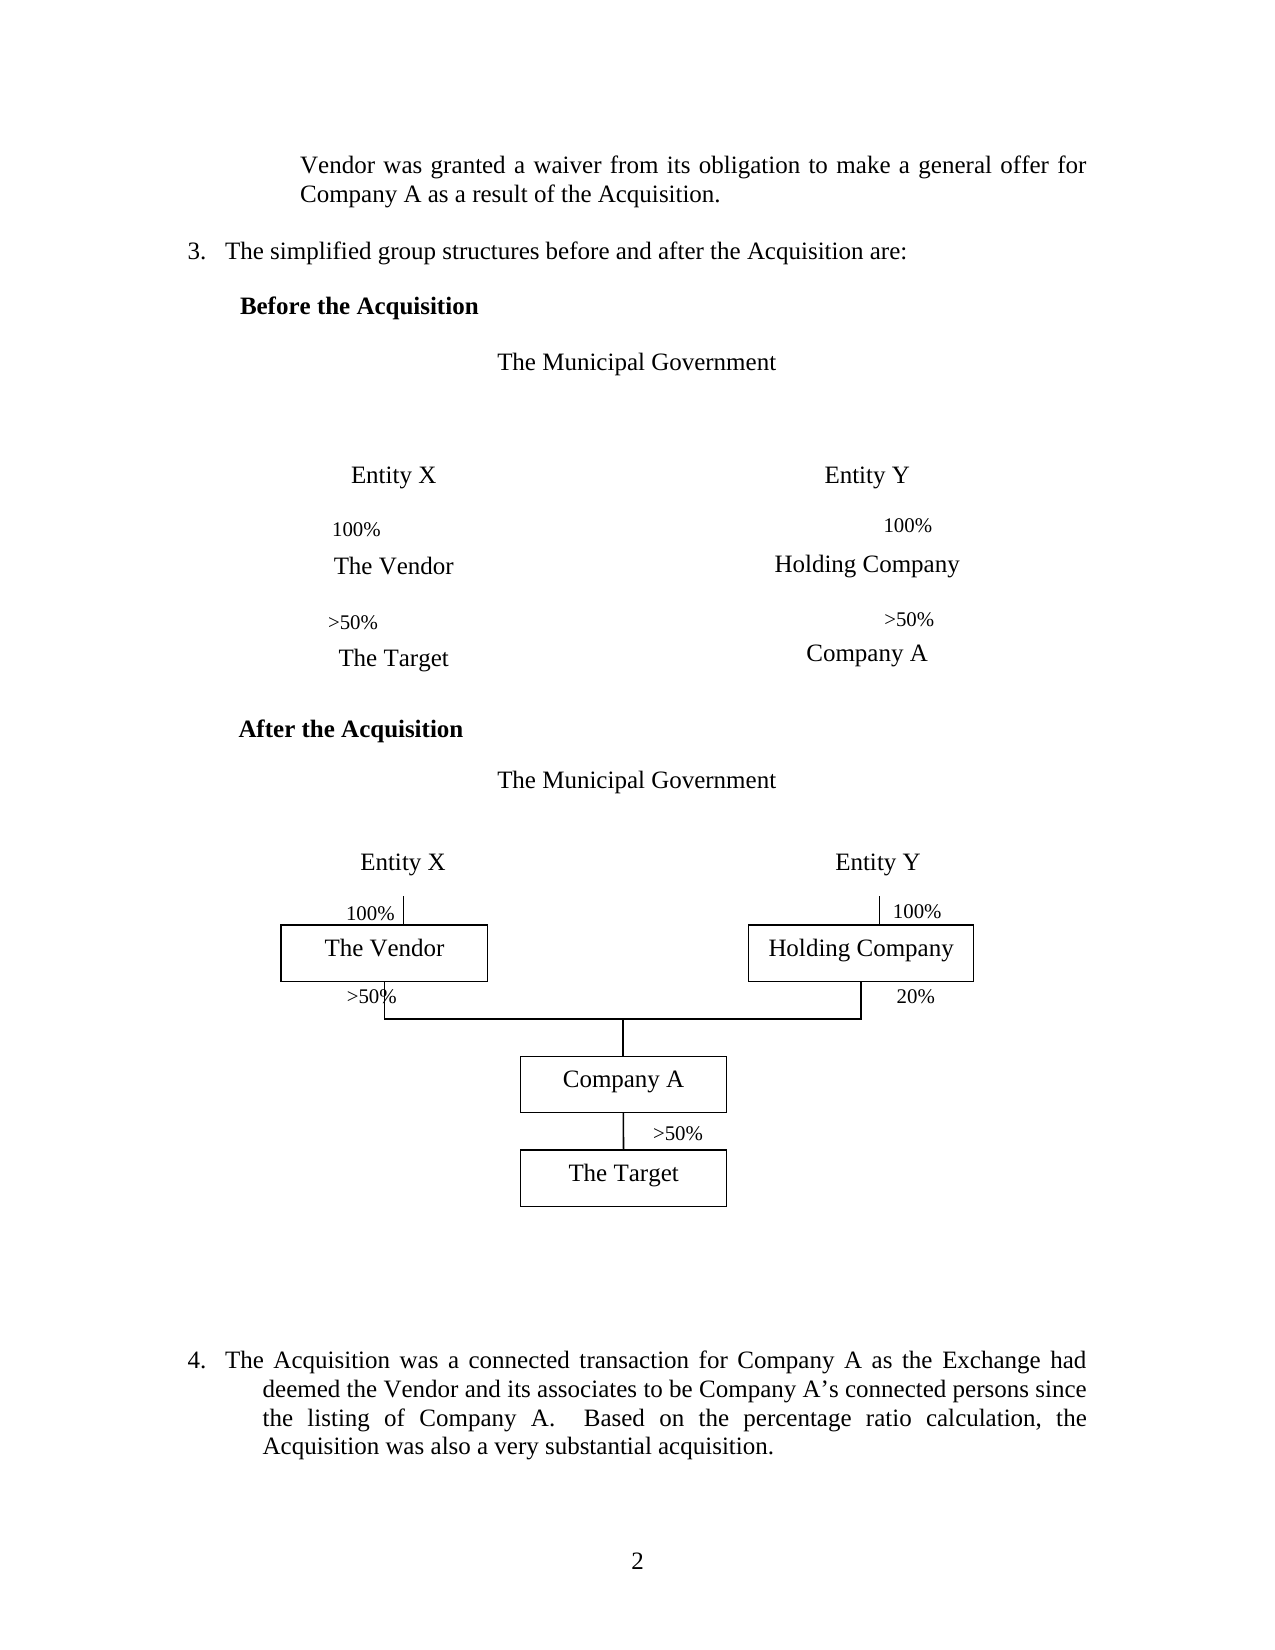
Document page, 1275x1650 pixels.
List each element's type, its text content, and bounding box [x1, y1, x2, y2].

list The simplified group structures before and after the Acquisition are: [187, 236, 1087, 265]
list The Acquisition was a connected transaction for Company A as the Exchange had deemed the Vendor and its associates to be Company A’s connected persons since the listing of Company A. Based on the percentage ratio calculation, the Acquisition was also a very substantial acquisition. [187, 1345, 1087, 1460]
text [262, 150, 1087, 207]
